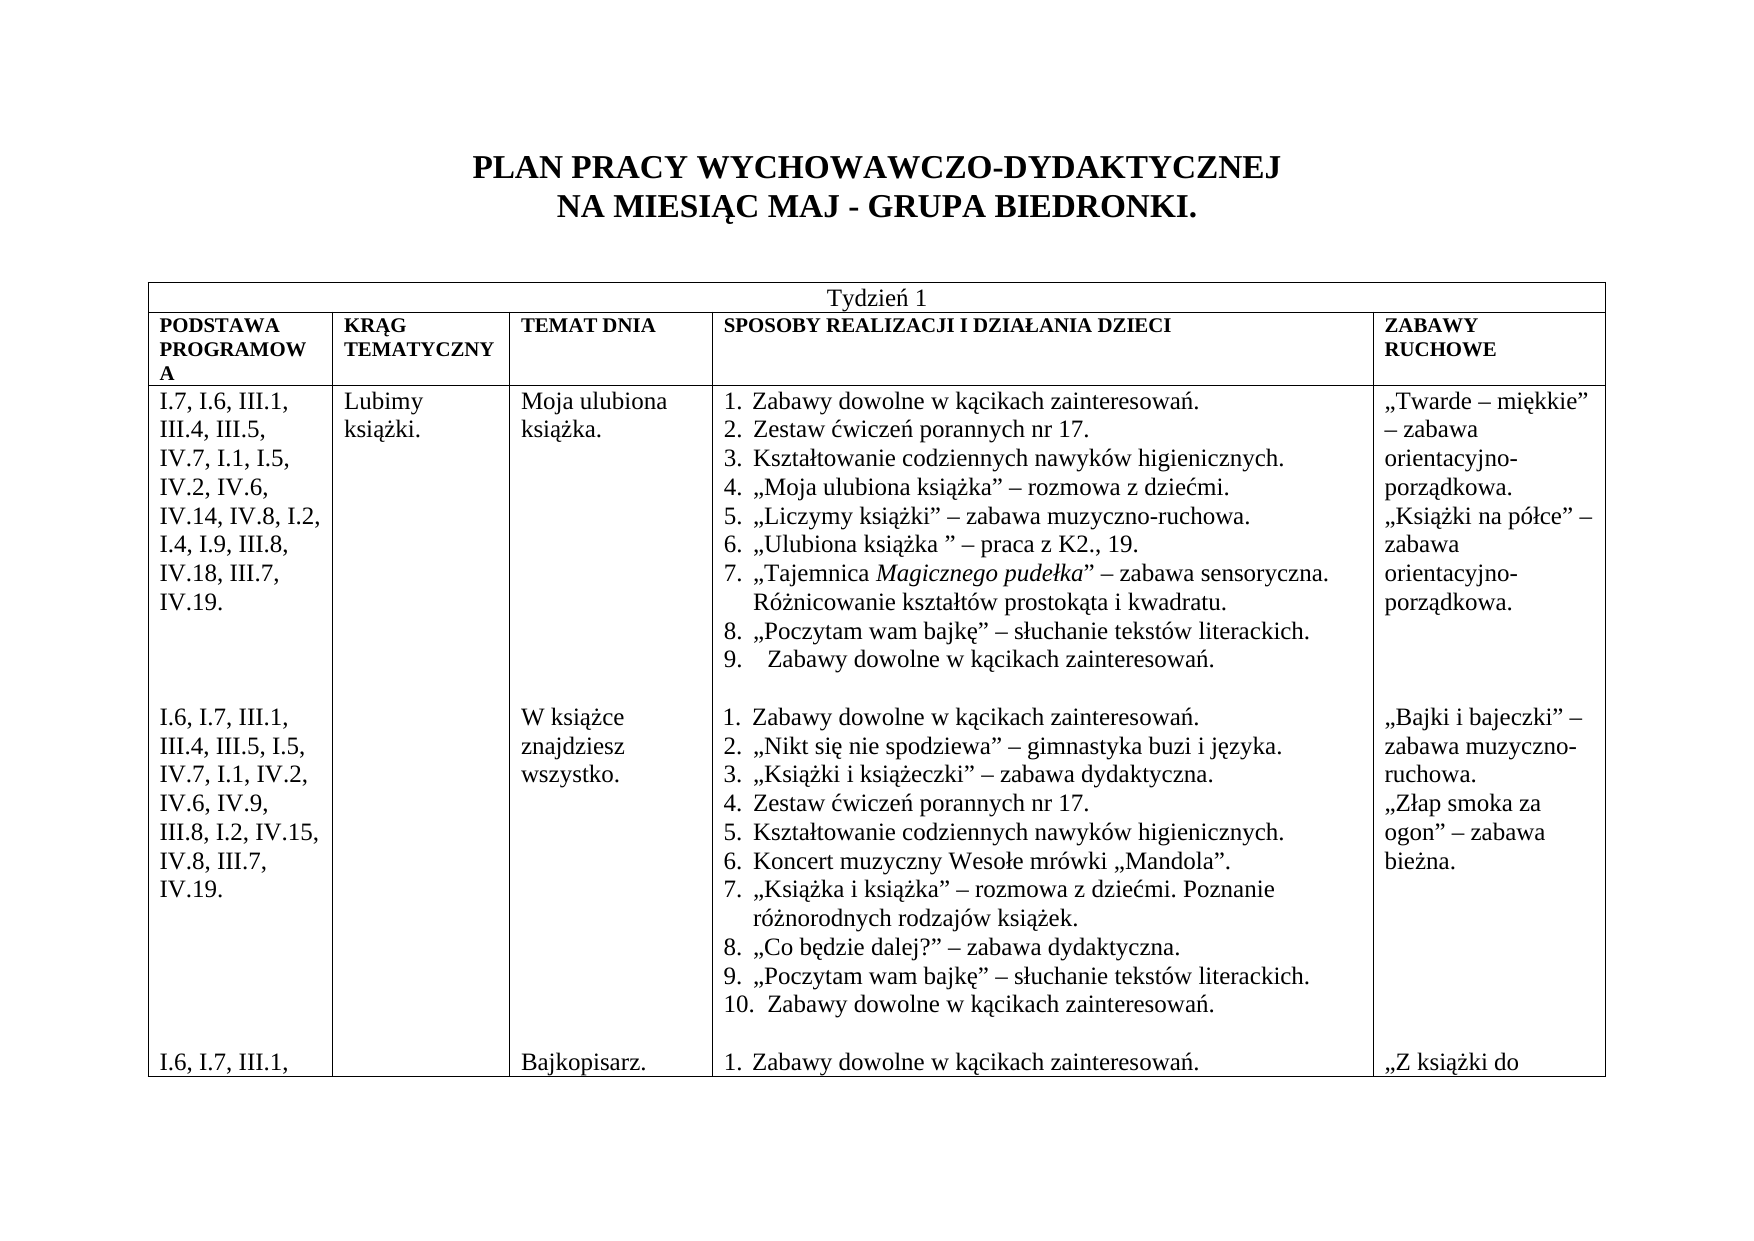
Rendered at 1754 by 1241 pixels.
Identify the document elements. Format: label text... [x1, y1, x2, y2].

table_header Tydzień 1 [149, 283, 1605, 312]
table_cell SPOSOBY REALIZACJI I DZIAŁANIA DZIECI [713, 313, 1373, 385]
table_cell ZABAWY RUCHOWE [1374, 313, 1605, 385]
table_cell TEMAT DNIA [510, 313, 712, 385]
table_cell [149, 386, 332, 1076]
table_cell Lubimy książki. [333, 386, 509, 1076]
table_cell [713, 386, 1373, 1076]
table_cell PODSTAWA PROGRAMOWA [149, 313, 332, 385]
table_cell KRĄG TEMATYCZNY [333, 313, 509, 385]
text PLAN PRACY WYCHOWAWCZO-DYDAKTYCZNEJ [148, 148, 1606, 186]
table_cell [1374, 386, 1605, 1076]
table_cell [510, 386, 712, 1076]
text NA MIESIĄC MAJ - GRUPA BIEDRONKI. [148, 186, 1606, 224]
